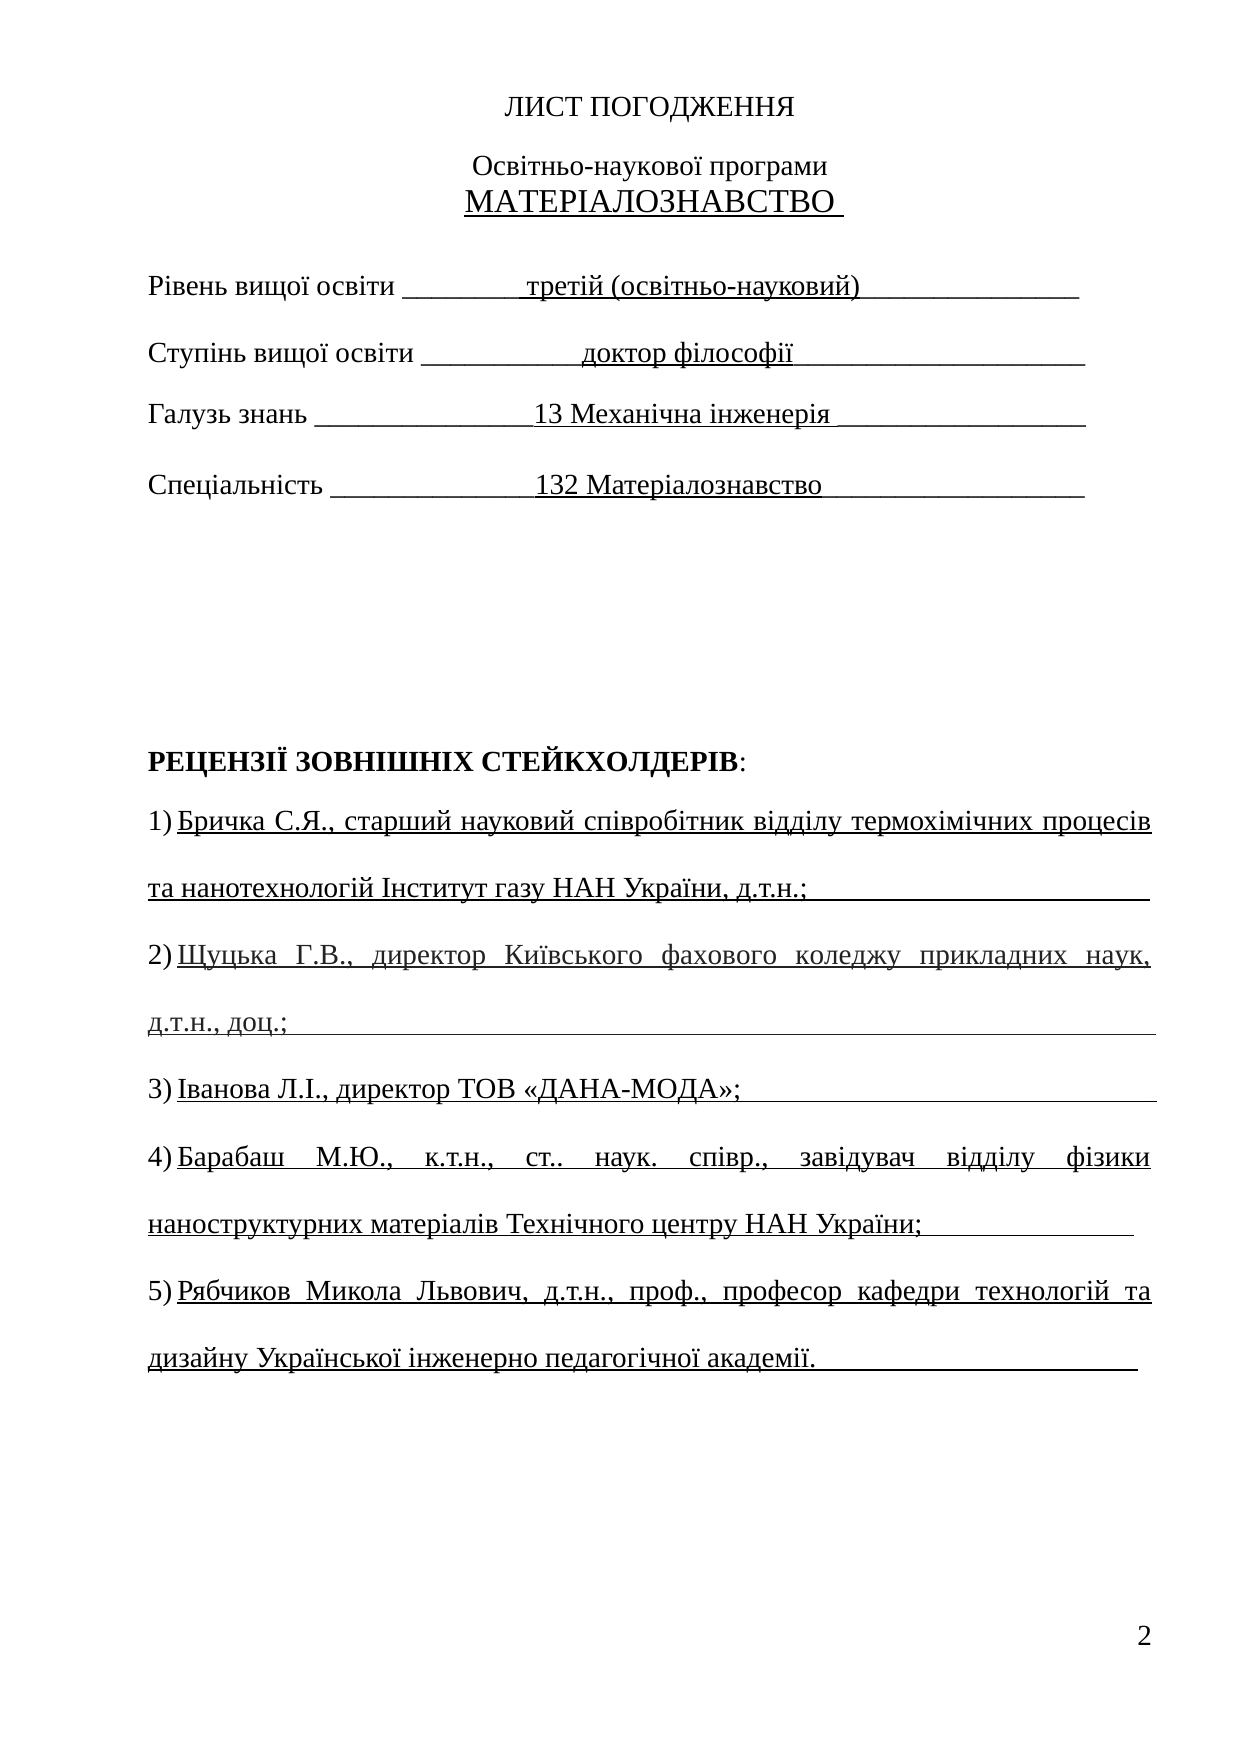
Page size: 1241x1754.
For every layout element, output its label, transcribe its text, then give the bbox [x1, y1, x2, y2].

text Лист погодження [148, 89, 1152, 122]
text МАТЕРІАЛОЗНАВСТВО [148, 182, 1152, 220]
list Щуцька Г.В., директор Київського фахового коледжу прикладних наук, д.т.н., доц.; . [148, 937, 1152, 1034]
list Рябчиков Микола Львович, д.т.н., проф., професор кафедри технологій та дизайну Української інженерно педагогічної академії. . [148, 1273, 1152, 1373]
text Спеціальність ______________132 Матеріалознавство__________________ [148, 467, 1152, 500]
text Ступінь вищої освіти ___________доктор філософії____________________ [148, 335, 1152, 369]
text Освітньо-наукової програми [148, 148, 1152, 182]
list Іванова Л.І., директор ТОВ «ДАНА-МОДА»; . [148, 1072, 1152, 1105]
text Рівень вищої освіти ________ третій (освітньо-науковий)_______________ [148, 268, 1152, 302]
list Бричка С.Я., старший науковий співробітник відділу термохімічних процесів та нанотехнологій Інститут газу НАН України, д.т.н.; . [148, 803, 1152, 904]
text РЕЦЕНЗІЇ ЗОВНІШНІХ СТЕЙКХОЛДЕРІВ: [148, 744, 1152, 777]
text Галузь знань _______________13 Механічна інженерія _________________ [148, 397, 1152, 430]
list Барабаш М.Ю., к.т.н., ст.. наук. співр., завідувач відділу фізики наноструктурних матеріалів Технічного центру НАН України; . [148, 1139, 1152, 1239]
